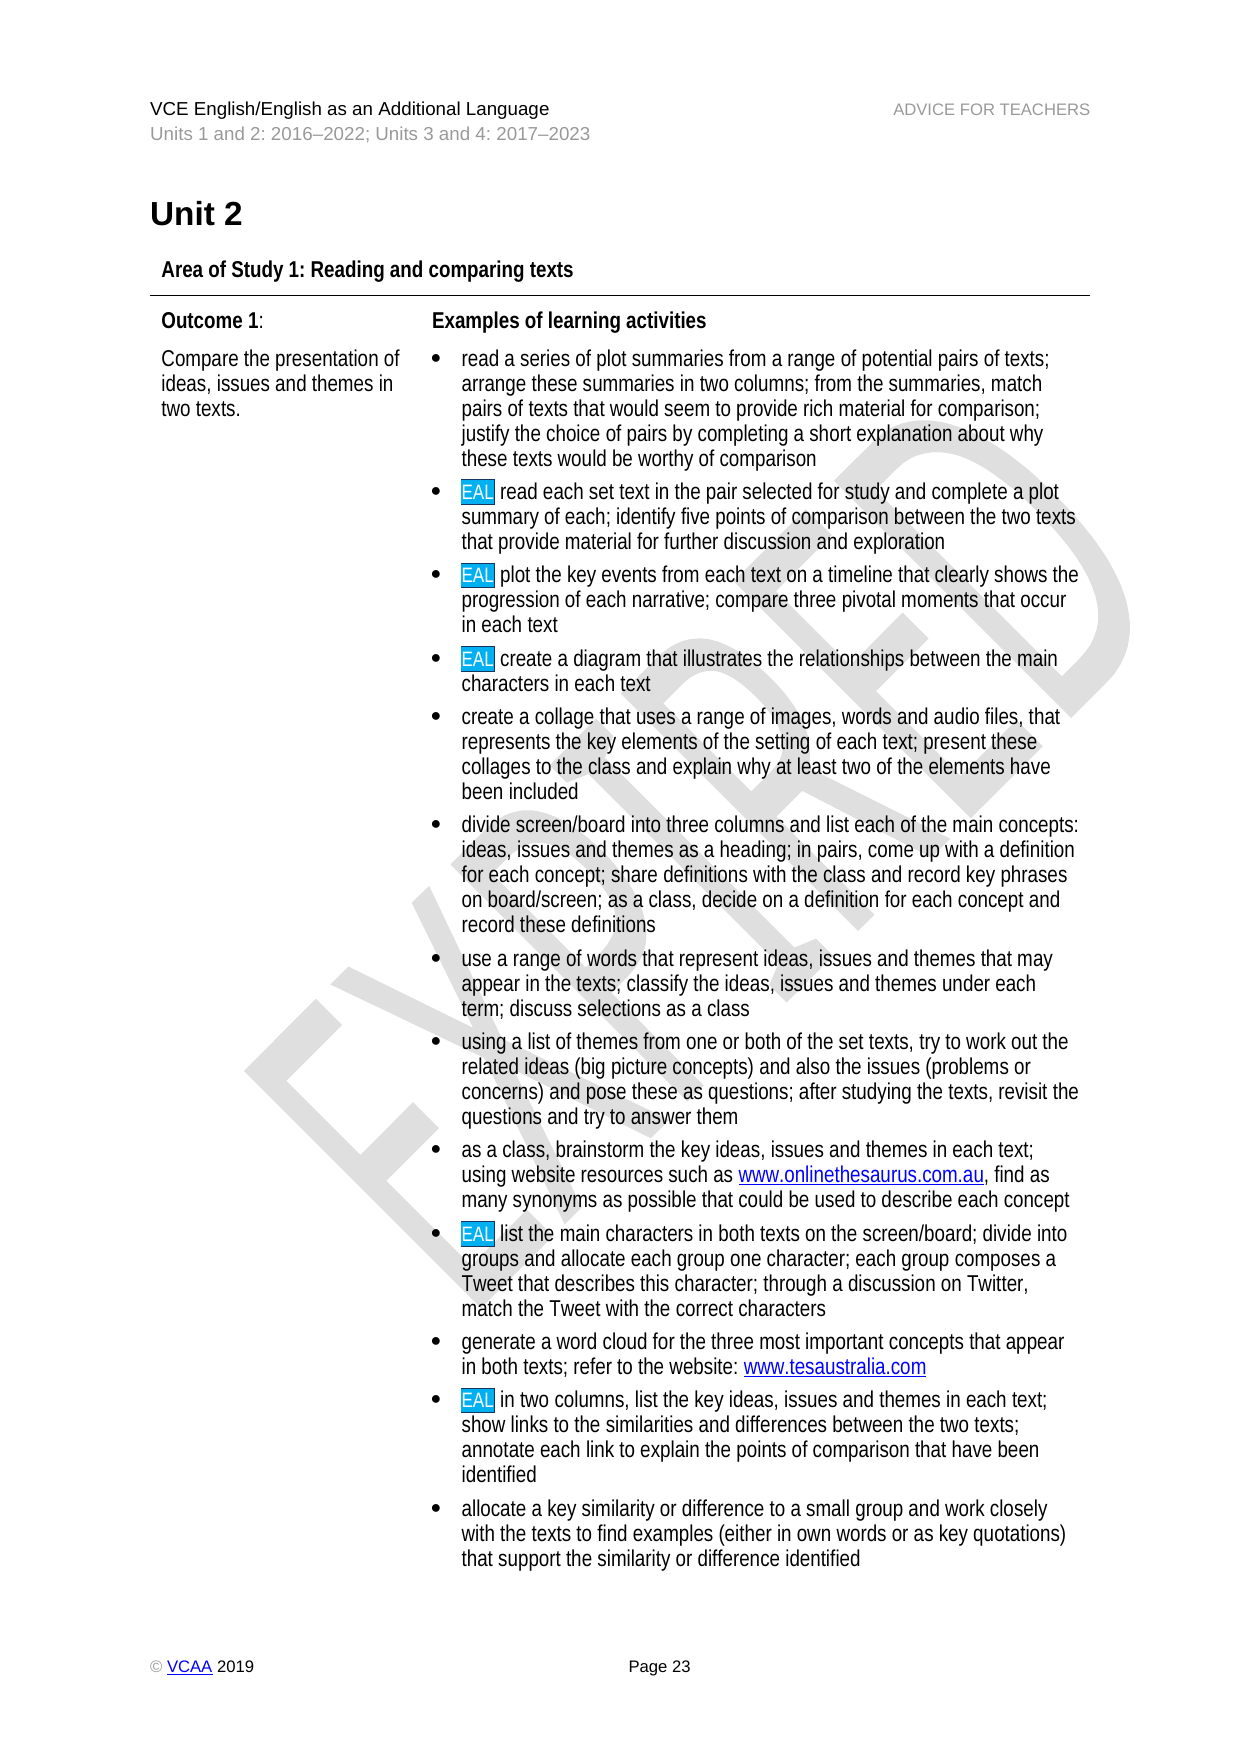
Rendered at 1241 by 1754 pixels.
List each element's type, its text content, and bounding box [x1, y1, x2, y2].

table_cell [421, 346, 1090, 1579]
table_header Area of Study 1: Reading and comparing texts [150, 258, 1090, 295]
table_cell Outcome 1: [150, 296, 421, 346]
table_cell Examples of learning activities [421, 296, 1090, 346]
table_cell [150, 346, 421, 1579]
subtitle Unit 2 [150, 195, 1090, 233]
